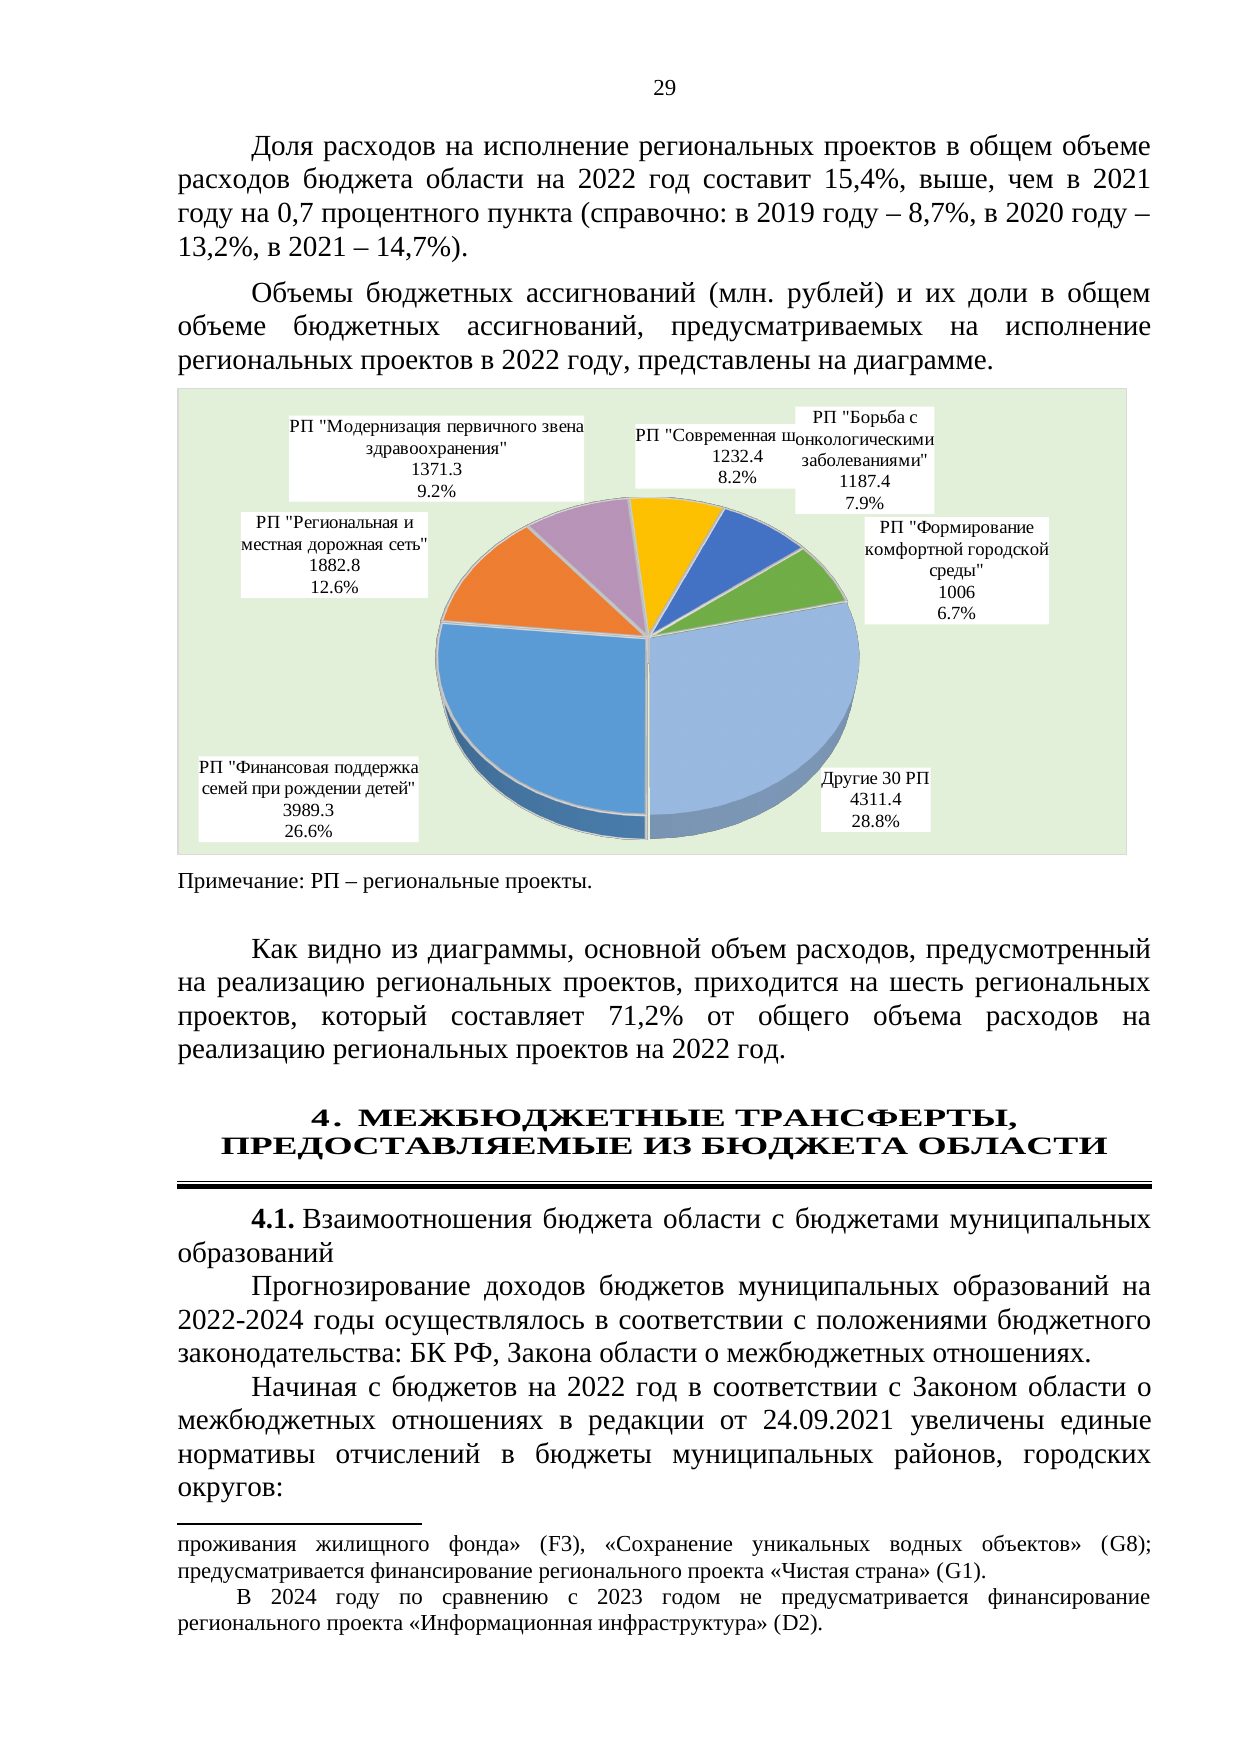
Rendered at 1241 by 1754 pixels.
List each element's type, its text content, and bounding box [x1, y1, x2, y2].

text 4. Межбюджетные трансферты, предоставляемые из бюджета области [177, 1103, 1152, 1181]
text Прогнозирование доходов бюджетов муниципальных образований на 2022-2024 годы осуществлялось в соответствии с положениями бюджетного законодательства: БК РФ, Закона области о межбюджетных отношениях. [177, 1268, 1152, 1369]
text Как видно из диаграммы, основной объем расходов, предусмотренный на реализацию региональных проектов, приходится на шесть региональных проектов, который составляет 71,2% от общего объема расходов на реализацию региональных проектов на 2022 год. [177, 931, 1152, 1065]
text Начиная с бюджетов на 2022 год в соответствии с Законом области о межбюджетных отношениях в редакции от 24.09.2021 увеличены единые нормативы отчислений в бюджеты муниципальных районов, городских округов: [177, 1369, 1152, 1503]
text Примечание: РП – региональные проекты. [177, 867, 1152, 893]
text 4.1. Взаимоотношения бюджета области с бюджетами муниципальных образований [177, 1201, 1152, 1268]
text Доля расходов на исполнение региональных проектов в общем объеме расходов бюджета области на 2022 год составит 15,4%, выше, чем в 2021 году на 0,7 процентного пункта (справочно: в 2019 году – 8,7%, в 2020 году – 13,2%, в 2021 – 14,7%). [177, 128, 1152, 262]
text Объемы бюджетных ассигнований (млн. рублей) и их доли в общем объеме бюджетных ассигнований, предусматриваемых на исполнение региональных проектов в 2022 году, представлены на диаграмме. [177, 275, 1152, 375]
